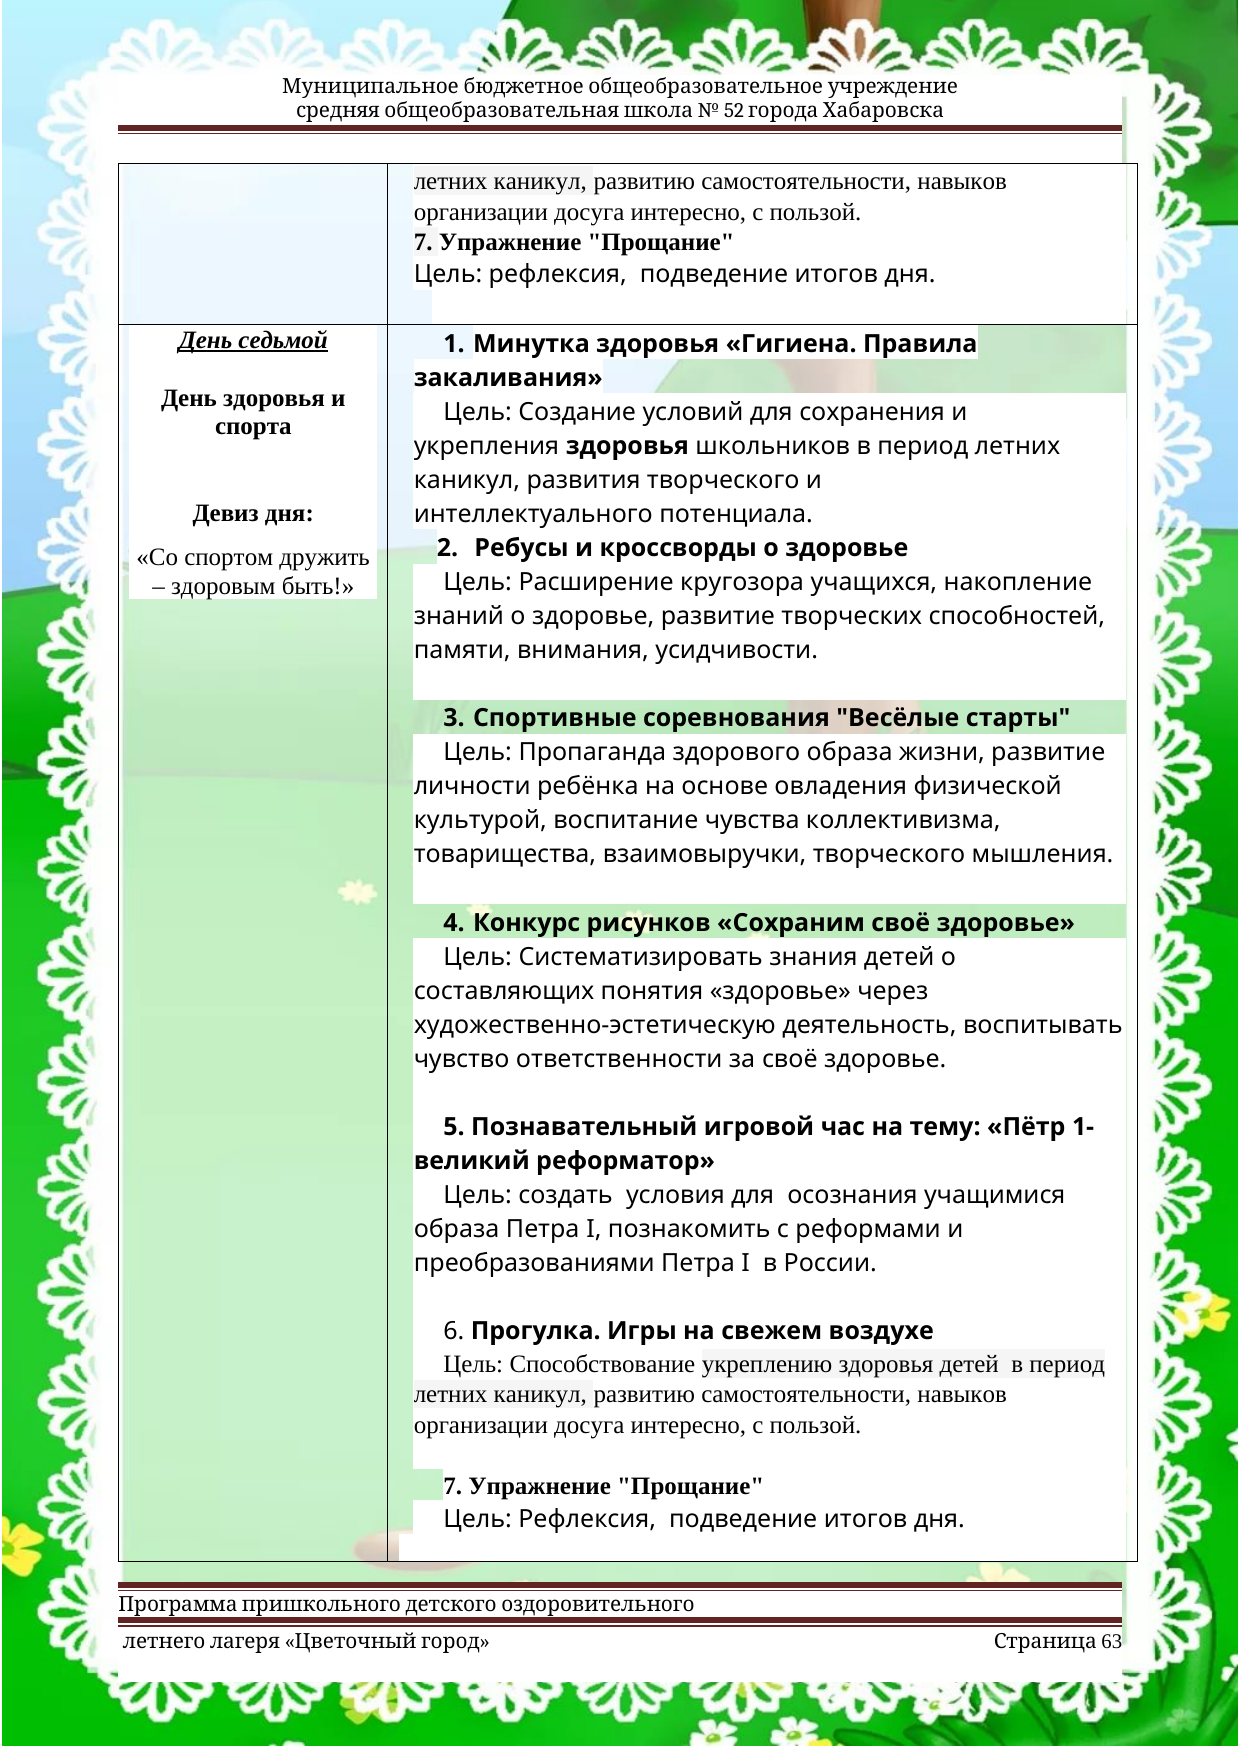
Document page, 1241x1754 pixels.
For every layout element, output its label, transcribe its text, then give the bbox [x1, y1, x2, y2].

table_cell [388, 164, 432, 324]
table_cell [119, 164, 387, 324]
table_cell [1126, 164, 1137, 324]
picture [2, 0, 1238, 1746]
table_cell День седьмой День здоровья и спорта Девиз дня: «Со спортом дружить – здоровым быть!» [119, 325, 387, 1561]
table_cell Минутка здоровья «Гигиена. Правила закаливания» Цель: Создание условий для сохранения и укрепления здоровья школьников в период летних каникул, развития творческого и интеллектуального потенциала. Ребусы и кроссворды о здоровье Цель: Расширение кругозора учащихся, накопление знаний о здоровье, развитие творческих способностей, памяти, внимания, усидчивости. Спортивные соревнования "Весёлые старты" Цель: Пропаганда здорового образа жизни, развитие личности ребёнка на основе овладения физической культурой, воспитание чувства коллективизма, товарищества, взаимовыручки, творческого мышления. Конкурс рисунков «Сохраним своё здоровье» Цель: Систематизировать знания детей о составляющих понятия «здоровье» через художественно-эстетическую деятельность, воспитывать чувство ответственности за своё здоровье. 5. Познавательный игровой час на тему: «Пётр 1- великий реформатор» Цель: создать условия для осознания учащимися образа Петра I, познакомить с реформами и преобразованиями Петра I в России. 6. Прогулка. Игры на свежем воздухе Цель: Способствование укреплению здоровья детей в период летних каникул, развитию самостоятельности, навыков организации досуга интересно, с пользой. 7. Упражнение "Прощание" Цель: Рефлексия, подведение итогов дня. [388, 325, 1137, 1561]
